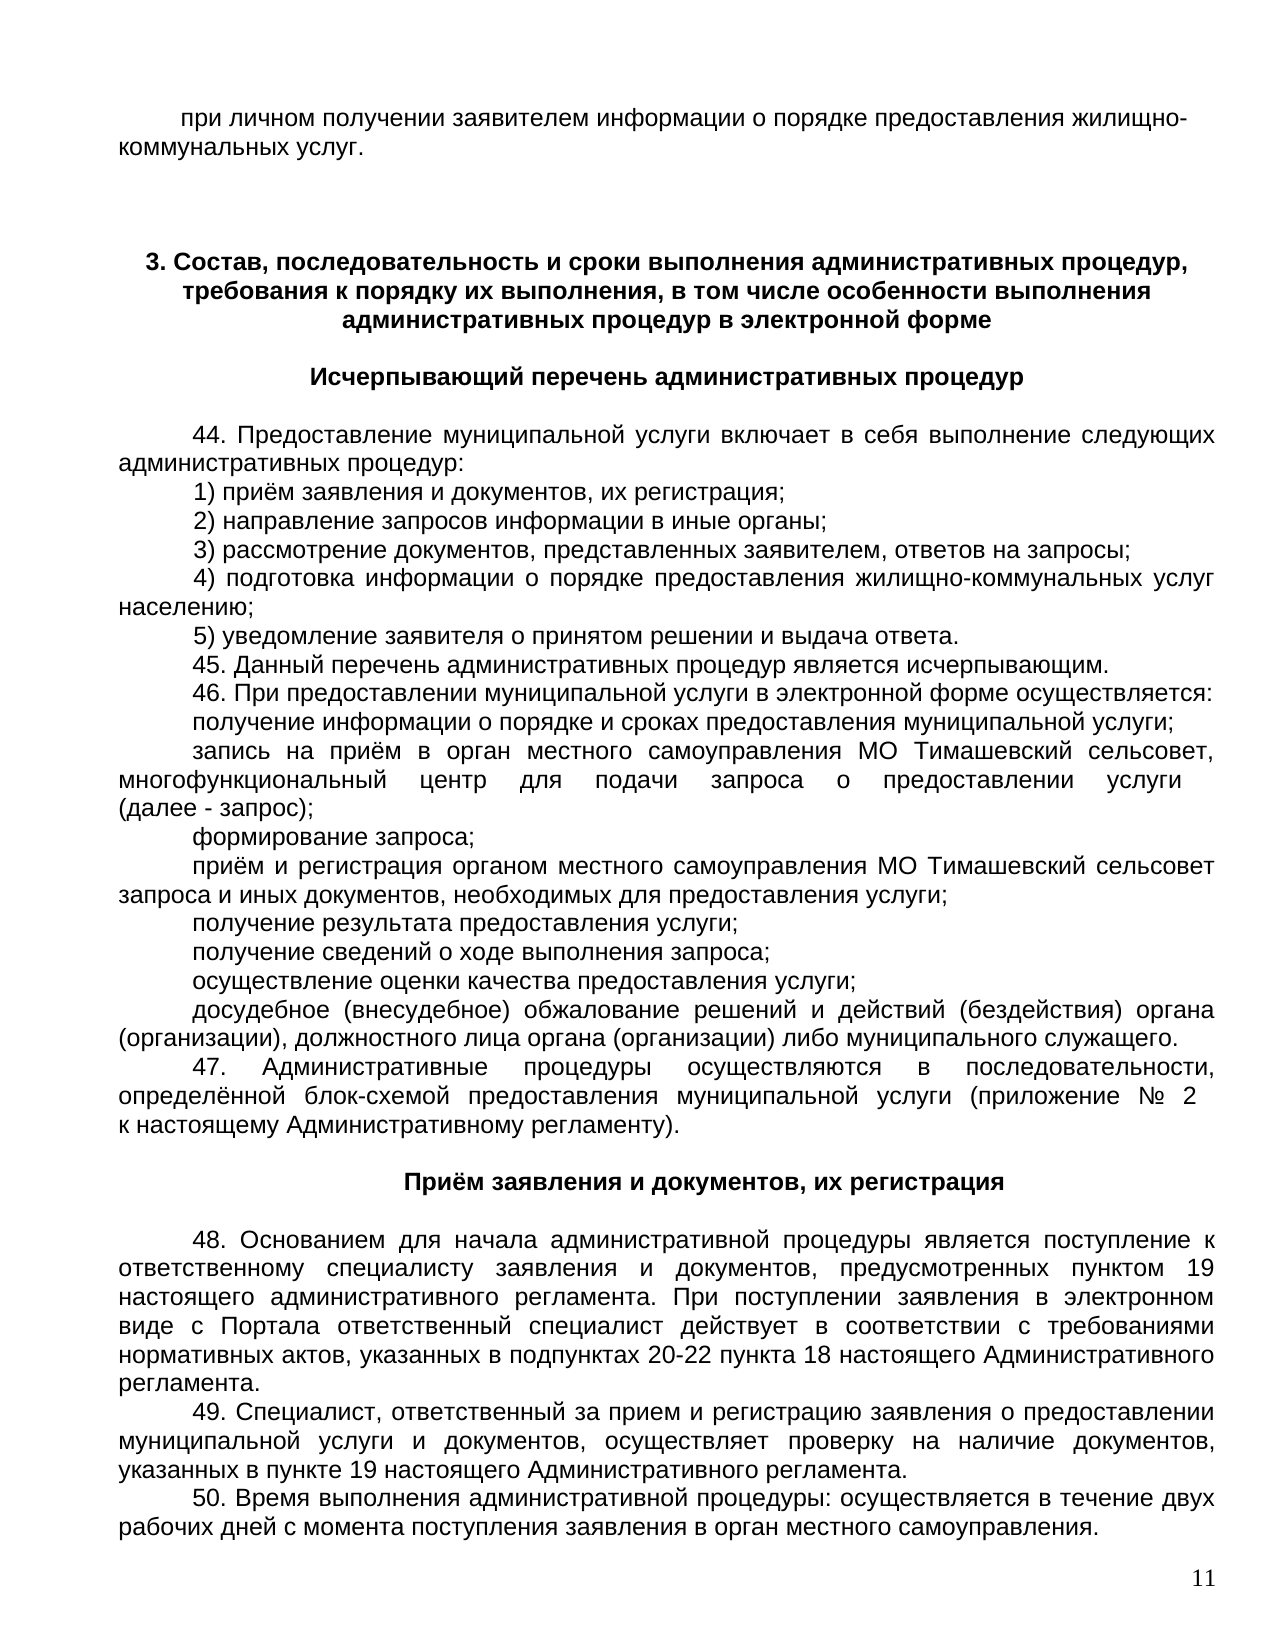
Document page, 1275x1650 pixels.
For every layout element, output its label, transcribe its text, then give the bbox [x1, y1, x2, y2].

text 50. Время выполнения административной процедуры: осуществляется в течение двух рабочих дней с момента поступления заявления в орган местного самоуправления. [118, 1483, 1216, 1541]
text 46. При предоставлении муниципальной услуги в электронной форме осуществляется: [118, 678, 1216, 707]
text досудебное (внесудебное) обжалование решений и действий (бездействия) органа (организации), должностного лица органа (организации) либо муниципального служащего. [118, 995, 1216, 1052]
text 2) направление запросов информации в иные органы; [118, 506, 1216, 535]
text 48. Основанием для начала административной процедуры является поступление к ответственному специалисту заявления и документов, предусмотренных пунктом 19 настоящего административного регламента. При поступлении заявления в электронном виде с Портала ответственный специалист действует в соответствии с требованиями нормативных актов, указанных в подпунктах 20-22 пункта 18 настоящего Административного регламента. [118, 1225, 1216, 1397]
text осуществление оценки качества предоставления услуги; [118, 966, 1216, 995]
text приём и регистрация органом местного самоуправления МО Тимашевский сельсовет запроса и иных документов, необходимых для предоставления услуги; [118, 851, 1216, 908]
text административных процедур в электронной форме [118, 305, 1216, 333]
text формирование запроса; [118, 822, 1216, 851]
text 49. Специалист, ответственный за прием и регистрацию заявления о предоставлении муниципальной услуги и документов, осуществляет проверку на наличие документов, указанных в пункте 19 настоящего Административного регламента. [118, 1397, 1216, 1483]
text получение результата предоставления услуги; [118, 908, 1216, 937]
text Исчерпывающий перечень административных процедур [118, 362, 1216, 391]
text 47. Административные процедуры осуществляются в последовательности, определённой блок-схемой предоставления муниципальной услуги (приложение № 2 к настоящему Административному регламенту). [118, 1052, 1216, 1138]
text получение информации о порядке и сроках предоставления муниципальной услуги; [118, 707, 1216, 736]
text 1) приём заявления и документов, их регистрация; [118, 477, 1216, 506]
text 44. Предоставление муниципальной услуги включает в себя выполнение следующих административных процедур: [118, 420, 1216, 477]
text получение сведений о ходе выполнения запроса; [118, 937, 1216, 966]
text при личном получении заявителем информации о порядке предоставления жилищно-коммунальных услуг. [118, 103, 1216, 161]
text Приём заявления и документов, их регистрация [118, 1167, 1216, 1196]
text запись на приём в орган местного самоуправления МО Тимашевский сельсовет, многофункциональный центр для подачи запроса о предоставлении услуги (далее - запрос); [118, 736, 1216, 822]
text 4) подготовка информации о порядке предоставления жилищно-коммунальных услуг населению; [118, 563, 1216, 621]
text 3. Состав, последовательность и сроки выполнения административных процедур, требования к порядку их выполнения, в том числе особенности выполнения [118, 247, 1216, 305]
text 5) уведомление заявителя о принятом решении и выдача ответа. [118, 621, 1216, 650]
text 3) рассмотрение документов, представленных заявителем, ответов на запросы; [118, 535, 1216, 563]
text 45. Данный перечень административных процедур является исчерпывающим. [118, 650, 1216, 678]
